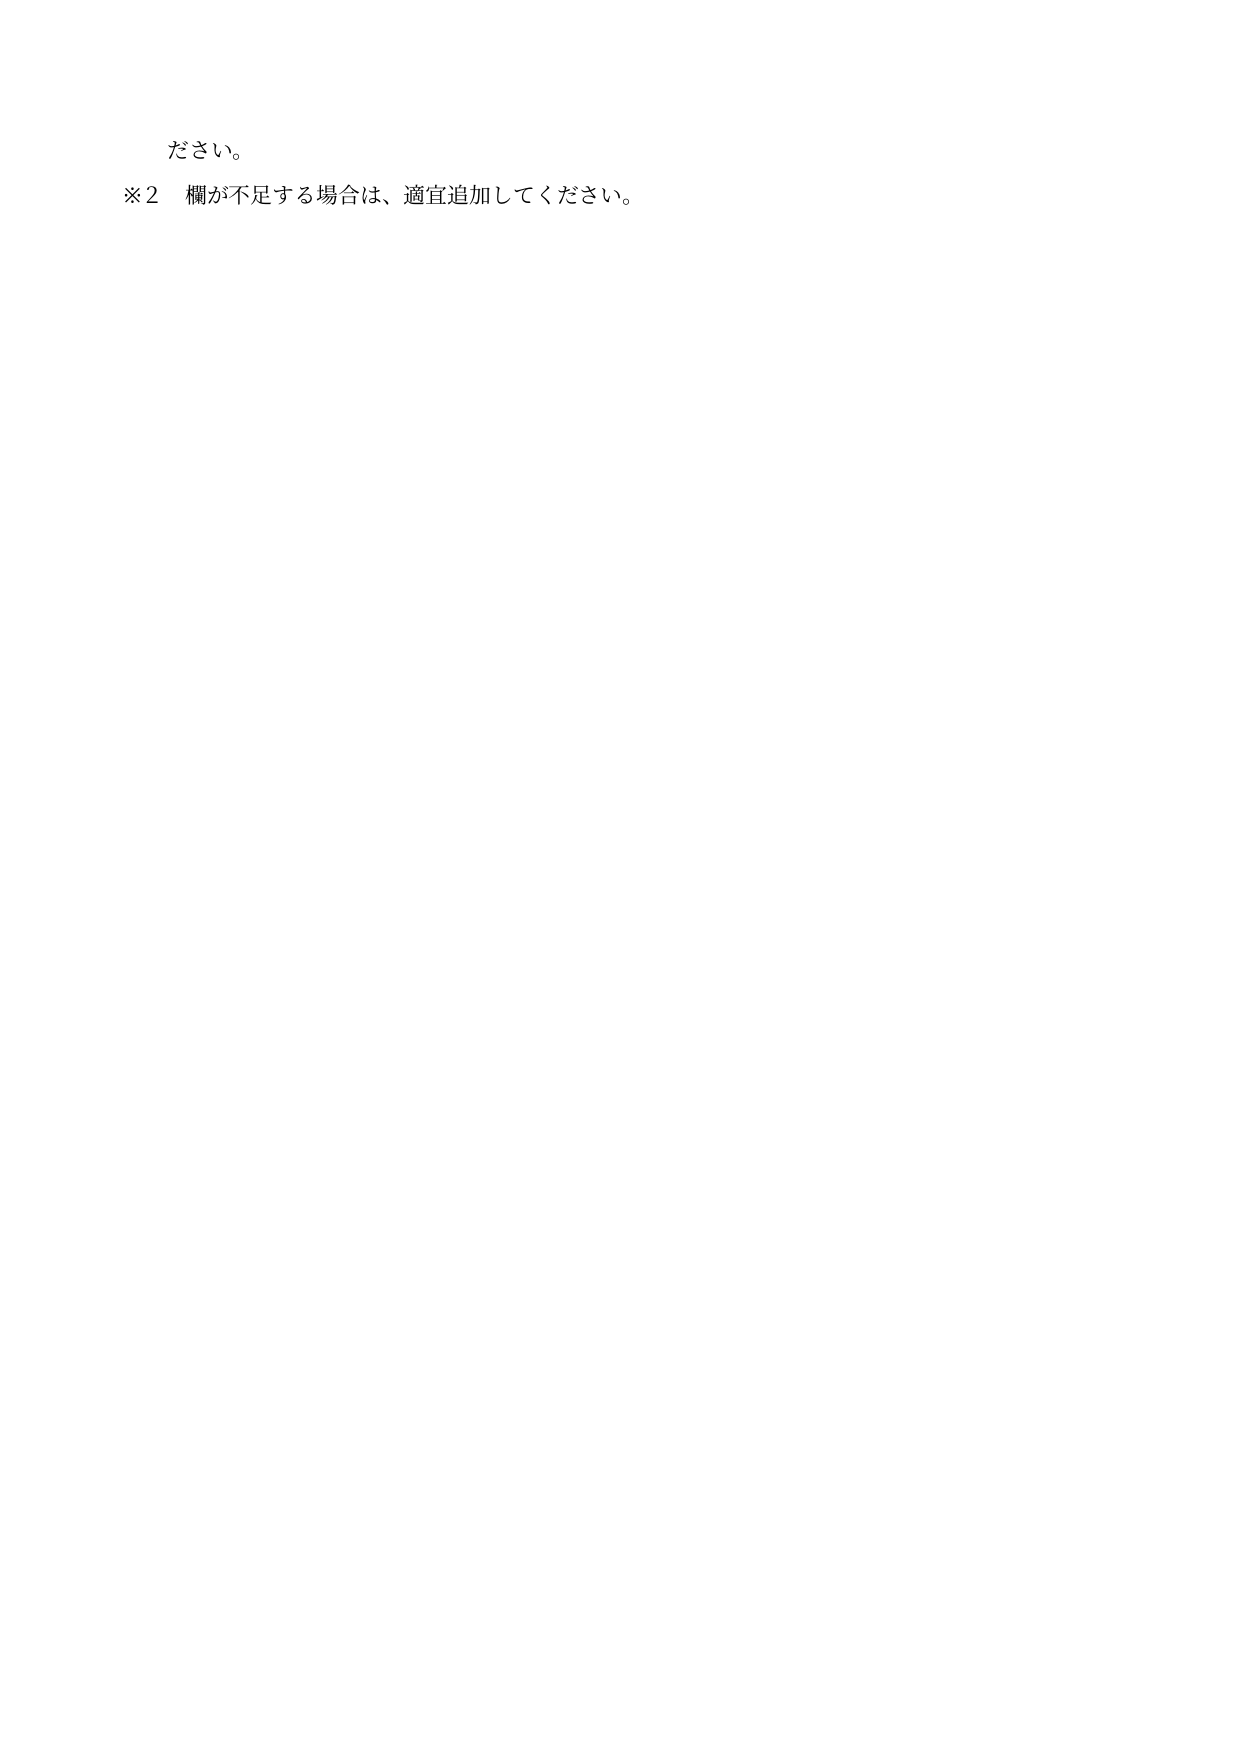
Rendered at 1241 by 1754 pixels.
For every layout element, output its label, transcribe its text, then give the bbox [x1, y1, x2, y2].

text ※２ 欄が不足する場合は、適宜追加してください。 [123, 172, 1122, 217]
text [123, 127, 1122, 172]
